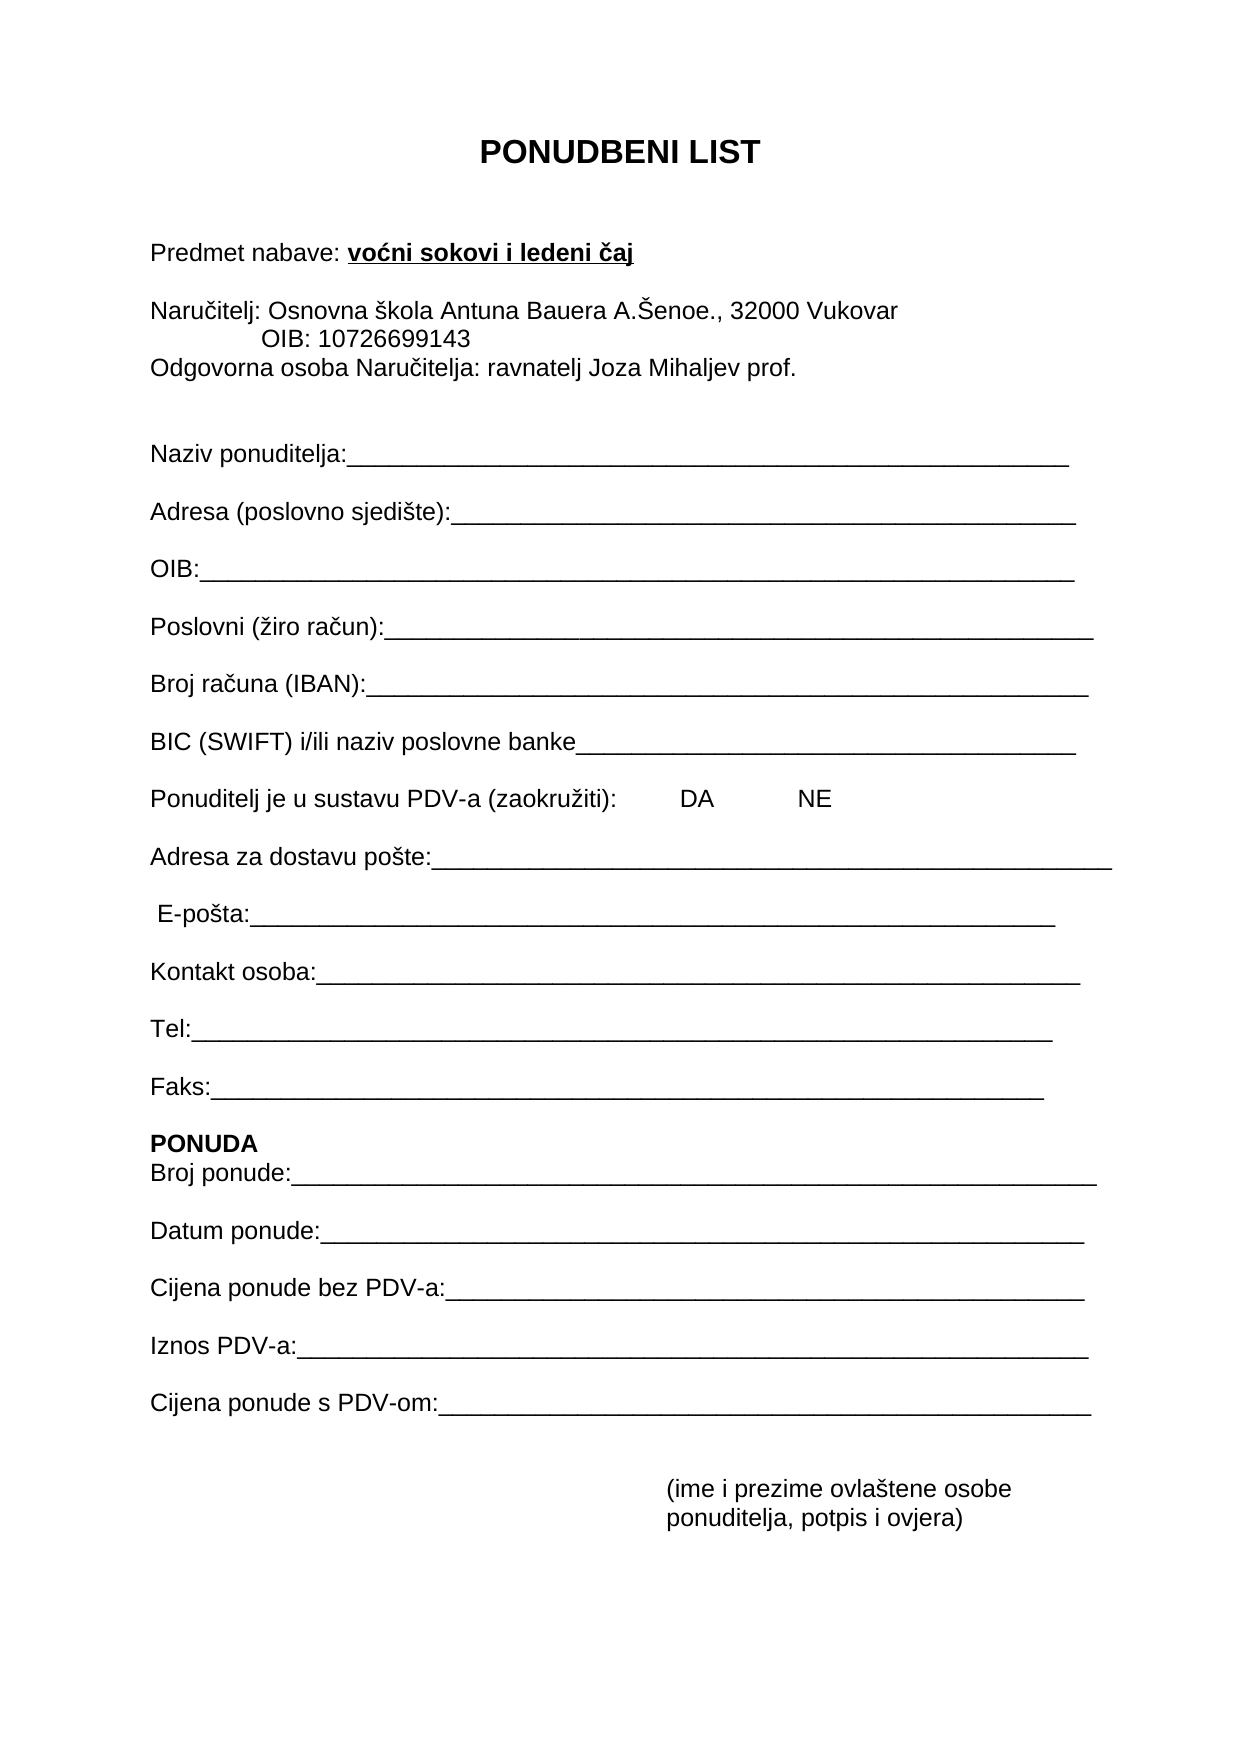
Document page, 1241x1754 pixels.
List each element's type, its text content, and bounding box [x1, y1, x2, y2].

text Ponuditelj je u sustavu PDV-a (zaokružiti): DA NE [150, 784, 1165, 813]
text OIB: 10726699143 [150, 324, 1165, 353]
text PONUDA [150, 1129, 1165, 1158]
text Cijena ponude s PDV-om:_______________________________________________ [150, 1388, 1165, 1417]
text Adresa za dostavu pošte:_________________________________________________ [150, 842, 1165, 871]
text Kontakt osoba:_______________________________________________________ [150, 957, 1165, 986]
text BIC (SWIFT) i/ili naziv poslovne banke____________________________________ [150, 727, 1165, 756]
text Iznos PDV-a:_________________________________________________________ [150, 1331, 1165, 1359]
text Adresa (poslovno sjedište):_____________________________________________ [150, 497, 1165, 526]
text OIB:_______________________________________________________________ [150, 554, 1165, 583]
text (ime i prezime ovlaštene osobe [666, 1474, 1165, 1503]
text Datum ponude:_______________________________________________________ [150, 1216, 1165, 1244]
text Tel:______________________________________________________________ [150, 1014, 1165, 1043]
text Odgovorna osoba Naručitelja: ravnatelj Joza Mihaljev prof. [150, 353, 1165, 382]
text Cijena ponude bez PDV-a:______________________________________________ [150, 1273, 1165, 1302]
text E-pošta:__________________________________________________________ [150, 899, 1165, 928]
text Poslovni (žiro račun):___________________________________________________ [150, 612, 1165, 641]
text Naziv ponuditelja:____________________________________________________ [150, 439, 1165, 468]
text PONUDBENI LIST [75, 132, 1165, 171]
text Faks:____________________________________________________________ [150, 1072, 1165, 1101]
text Naručitelj: Osnovna škola Antuna Bauera A.Šenoe., 32000 Vukovar [150, 296, 1165, 324]
text Broj računa (IBAN):____________________________________________________ [150, 669, 1165, 698]
text Broj ponude:__________________________________________________________ [150, 1158, 1165, 1187]
text Predmet nabave: voćni sokovi i ledeni čaj [150, 238, 1165, 267]
text ponuditelja, potpis i ovjera) [666, 1503, 1165, 1532]
